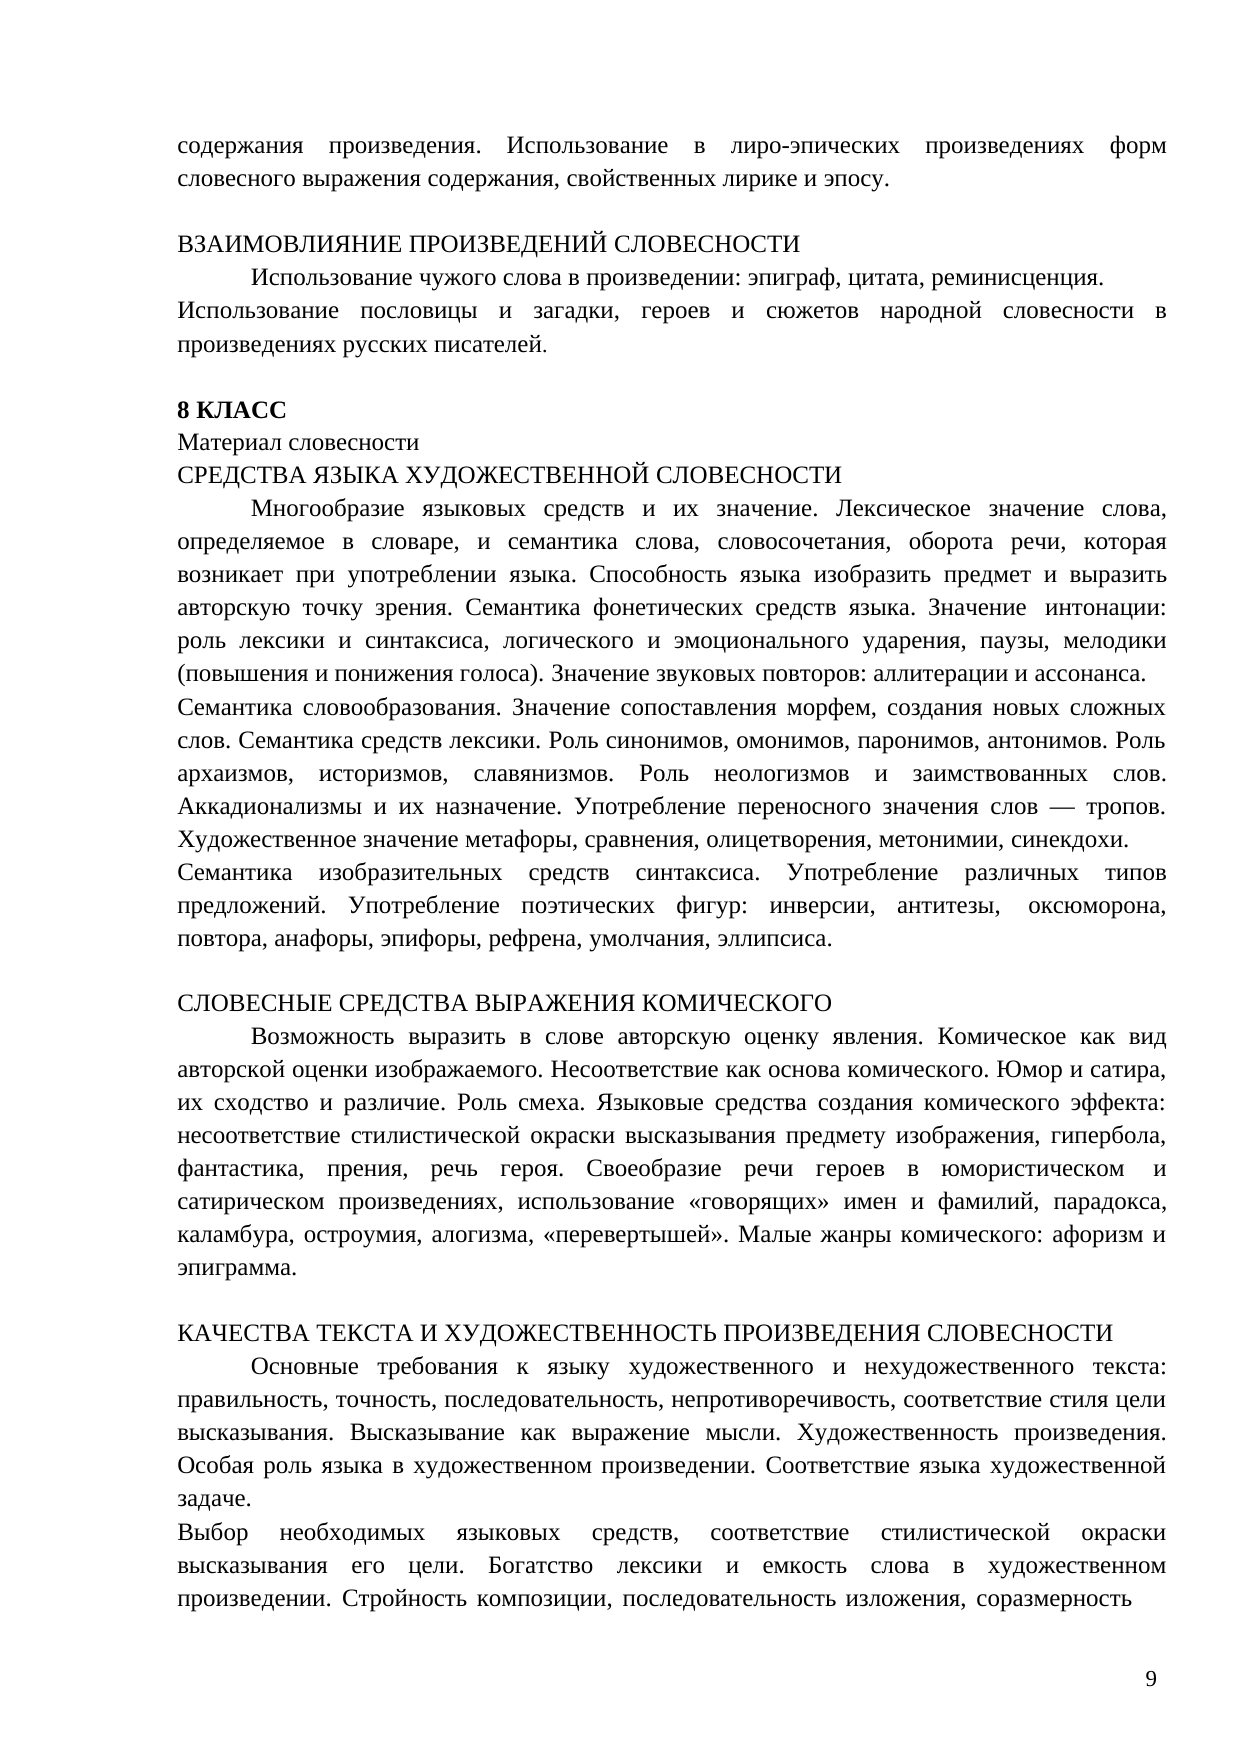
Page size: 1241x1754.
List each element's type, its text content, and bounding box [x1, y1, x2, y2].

text Основные требования к языку художественного и нехудожественного текста: правильность, точность, последовательность, непротиворечивость, соответствие стиля цели высказывания. Высказывание как выражение мысли. Художественность произведения. Особая роль языка в художественном произведении. Соответствие языка художественной задаче. [177, 1351, 1167, 1512]
text КАЧЕСТВА ТЕКСТА И ХУДОЖЕСТВЕННОСТЬ ПРОИЗВЕДЕНИЯ СЛОВЕСНОСТИ [177, 1318, 1209, 1347]
subtitle КЛАСС [177, 395, 1209, 423]
text СРЕДСТВА ЯЗЫКА ХУДОЖЕСТВЕННОЙ СЛОВЕСНОСТИ [177, 460, 1209, 489]
text СЛОВЕСНЫЕ СРЕДСТВА ВЫРАЖЕНИЯ КОМИЧЕСКОГО [177, 988, 1209, 1017]
text Материал словесности [177, 427, 1209, 456]
text Возможность выразить в слове авторскую оценку явления. Комическое как вид авторской оценки изображаемого. Несоответствие как основа комического. Юмор и сатира, их сходство и различие. Роль смеха. Языковые средства создания комического эффекта: несоответствие стилистической окраски высказывания предмету изображения, гипербола, фантастика, прения, речь героя. Своеобразие речи героев в юмористическом и сатирическом произведениях, использование «говорящих» имен и фамилий, парадокса, каламбура, остроумия, алогизма, «перевертышей». Малые жанры комического: афоризм и эпиграмма. [177, 1021, 1167, 1281]
text содержания произведения. Использование в лиро-эпических произведениях форм словесного выражения содержания, свойственных лирике и эпосу. [177, 130, 1167, 192]
text Использование пословицы и загадки, героев и сюжетов народной словесности в произведениях русских писателей. [177, 295, 1167, 357]
text Выбор необходимых языковых средств, соответствие стилистической окраски высказывания его цели. Богатство лексики и емкость слова в художественном произведении. Стройность композиции, последовательность изложения, соразмерность [177, 1517, 1166, 1612]
text Семантика изобразительных средств синтаксиса. Употребление различных типов предложений. Употребление поэтических фигур: инверсии, антитезы, оксюморона, повтора, анафоры, эпифоры, рефрена, умолчания, эллипсиса. [177, 857, 1167, 952]
text Использование чужого слова в произведении: эпиграф, цитата, реминисценция. [251, 262, 1209, 291]
text Семантика словообразования. Значение сопоставления морфем, создания новых сложных слов. Семантика средств лексики. Роль синонимов, омонимов, паронимов, антонимов. Роль архаизмов, историзмов, славянизмов. Роль неологизмов и заимствованных слов. Аккадионализмы и их назначение. Употребление переносного значения слов — тропов. Художественное значение метафоры, сравнения, олицетворения, метонимии, синекдохи. [177, 692, 1167, 852]
text Многообразие языковых средств и их значение. Лексическое значение слова, определяемое в словаре, и семантика слова, словосочетания, оборота речи, которая возникает при употреблении языка. Способность языка изобразить предмет и выразить авторскую точку зрения. Семантика фонетических средств языка. Значение интонации: роль лексики и синтаксиса, логического и эмоционального ударения, паузы, мелодики (повышения и понижения голоса). Значение звуковых повторов: аллитерации и ассонанса. [177, 493, 1167, 687]
text ВЗАИМОВЛИЯНИЕ ПРОИЗВЕДЕНИЙ СЛОВЕСНОСТИ [177, 229, 1209, 258]
